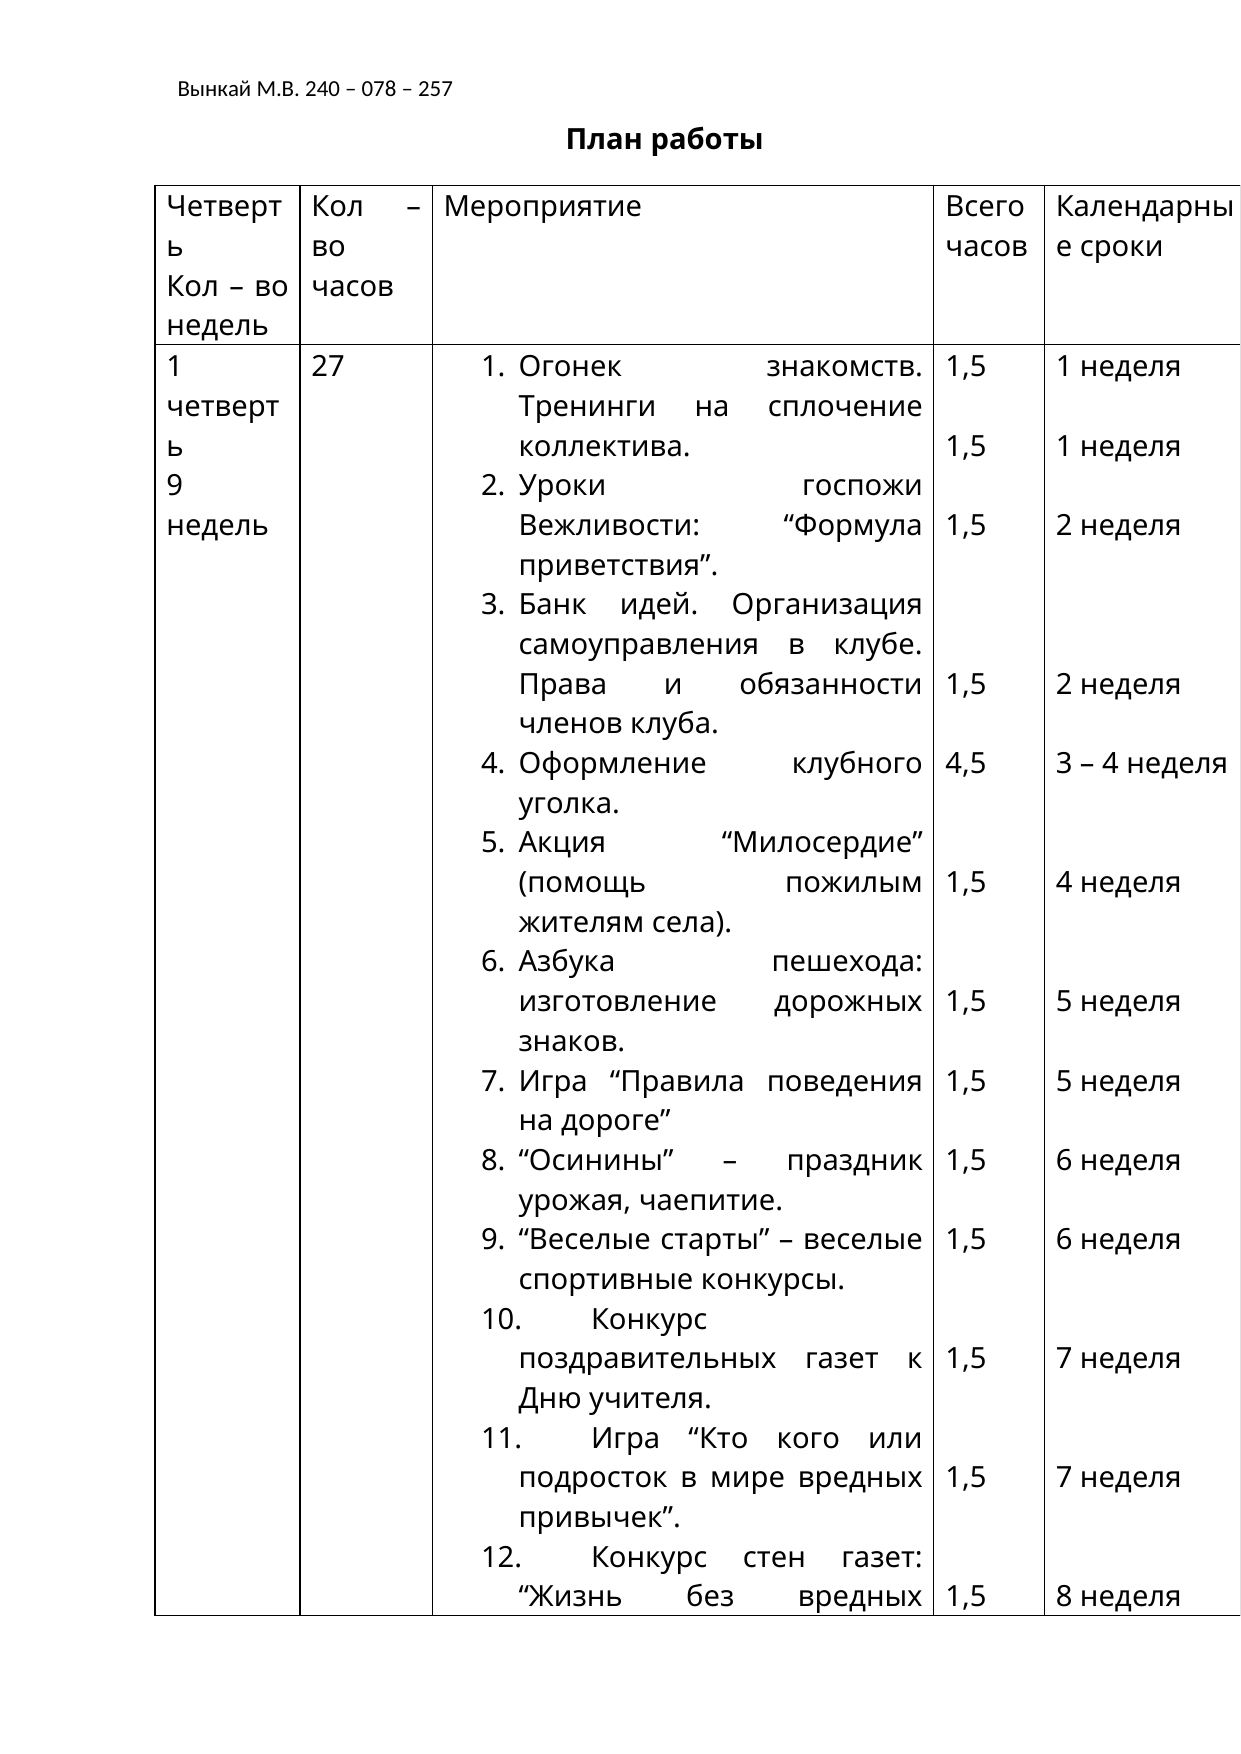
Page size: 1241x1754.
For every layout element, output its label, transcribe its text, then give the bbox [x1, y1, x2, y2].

table_header Всего часов [934, 186, 1044, 344]
table_cell 1 четверть 9 недель [156, 345, 299, 1615]
table_header Четверть Кол – во недель [156, 186, 299, 344]
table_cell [433, 345, 933, 1615]
table_header Календарные сроки [1045, 186, 1240, 344]
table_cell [934, 345, 1044, 1615]
table_cell 27 [301, 345, 432, 1615]
text План работы [177, 118, 1152, 158]
table_header Мероприятие [433, 186, 933, 344]
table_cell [1045, 345, 1240, 1615]
table_header Кол – во часов [301, 186, 432, 344]
